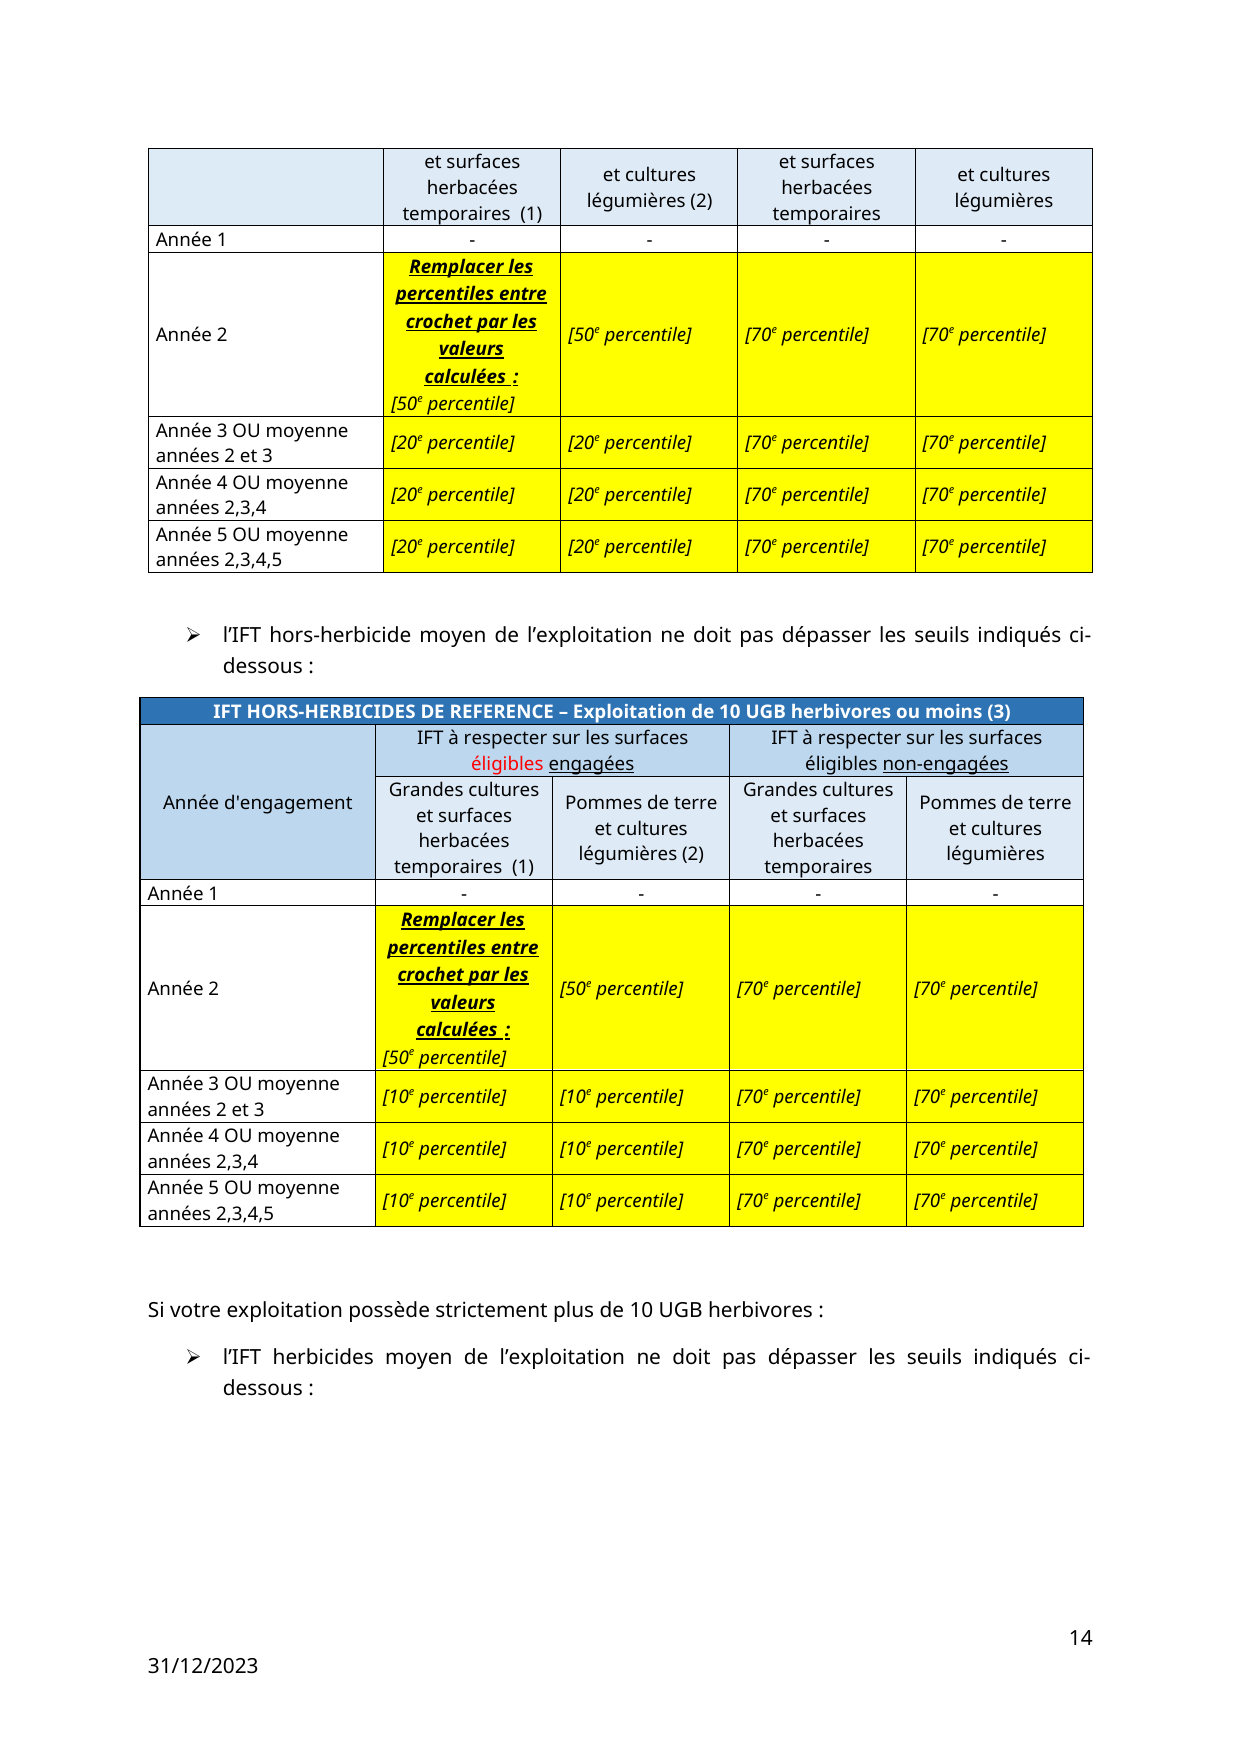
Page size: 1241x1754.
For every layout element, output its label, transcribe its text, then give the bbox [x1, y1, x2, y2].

table_cell [10e percentile] [376, 1123, 552, 1174]
table_cell [10e percentile] [553, 1175, 729, 1226]
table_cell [916, 149, 1092, 225]
table_cell [70e percentile] [730, 906, 906, 1069]
table_cell Grandes cultures et surfaces herbacées temporaires [730, 777, 906, 879]
table_cell IFT à respecter sur les surfaces éligibles non-engagées [730, 725, 1083, 776]
table_cell IFT à respecter sur les surfaces éligibles engagées [376, 725, 729, 776]
table_cell - [916, 226, 1092, 252]
table_cell Année 2 [141, 906, 375, 1069]
table_cell [50e percentile] [561, 253, 737, 416]
table_cell Année 5 OU moyenne années 2,3,4,5 [149, 521, 383, 572]
table_cell [20e percentile] [561, 469, 737, 520]
table_cell [70e percentile] [916, 417, 1092, 468]
table_cell Année 1 [149, 226, 383, 252]
table_cell [50e percentile] [553, 906, 729, 1069]
table_cell [10e percentile] [553, 1071, 729, 1122]
table_cell - [561, 226, 737, 252]
table_cell [20e percentile] [561, 521, 737, 572]
table_cell [20e percentile] [384, 469, 560, 520]
table_cell Année 4 OU moyenne années 2,3,4 [141, 1123, 375, 1174]
table_cell - [553, 880, 729, 905]
list l’IFT hors-herbicide moyen de l’exploitation ne doit pas dépasser les seuils indiqués ci-dessous : [185, 621, 1092, 679]
table_cell Pommes de terre et cultures légumières (2) [553, 777, 729, 879]
table_cell Année 3 OU moyenne années 2 et 3 [141, 1071, 375, 1122]
table_cell Année d'engagement [141, 725, 375, 879]
table_cell [20e percentile] [384, 521, 560, 572]
text Si votre exploitation possède strictement plus de 10 UGB herbivores : [148, 1295, 1092, 1323]
table_cell [70e percentile] [907, 906, 1083, 1069]
table_cell [10e percentile] [553, 1123, 729, 1174]
table_cell [70e percentile] [738, 253, 915, 416]
table_cell [20e percentile] [561, 417, 737, 468]
table_cell Année 5 OU moyenne années 2,3,4,5 [141, 1175, 375, 1226]
table_cell - [376, 880, 552, 905]
list l’IFT herbicides moyen de l’exploitation ne doit pas dépasser les seuils indiqués ci-dessous : [185, 1342, 1092, 1401]
table_cell [10e percentile] [376, 1175, 552, 1226]
table_cell [70e percentile] [907, 1071, 1083, 1122]
table_cell [70e percentile] [730, 1175, 906, 1226]
table_cell [20e percentile] [384, 417, 560, 468]
table_cell - [384, 226, 560, 252]
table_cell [384, 149, 560, 225]
table_header IFT HORS-HERBICIDES DE REFERENCE – Exploitation de 10 UGB herbivores ou moins (3) [141, 698, 1083, 724]
table_cell [70e percentile] [730, 1071, 906, 1122]
table_cell Pommes de terre et cultures légumières [907, 777, 1083, 879]
table_cell [70e percentile] [738, 469, 915, 520]
table_cell [10e percentile] [376, 1071, 552, 1122]
table_cell - [730, 880, 906, 905]
table_cell Grandes cultures et surfaces herbacées temporaires (1) [376, 777, 552, 879]
table_cell Année 3 OU moyenne années 2 et 3 [149, 417, 383, 468]
table_cell [70e percentile] [738, 521, 915, 572]
table_cell Année 2 [149, 253, 383, 416]
table_cell [70e percentile] [907, 1123, 1083, 1174]
table_cell [70e percentile] [916, 253, 1092, 416]
table_cell [70e percentile] [916, 521, 1092, 572]
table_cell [738, 149, 915, 225]
table_cell - [907, 880, 1083, 905]
table_cell [70e percentile] [738, 417, 915, 468]
table_cell Remplacer les percentiles entre crochet par les valeurs calculées : [50e percentile] [384, 253, 560, 416]
table_cell Année 4 OU moyenne années 2,3,4 [149, 469, 383, 520]
table_cell Année 1 [141, 880, 375, 905]
table_cell [70e percentile] [730, 1123, 906, 1174]
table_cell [561, 149, 737, 225]
table_cell [70e percentile] [916, 469, 1092, 520]
table_cell Remplacer les percentiles entre crochet par les valeurs calculées : [50e percentile] [376, 906, 552, 1069]
table_cell - [738, 226, 915, 252]
table_cell [70e percentile] [907, 1175, 1083, 1226]
